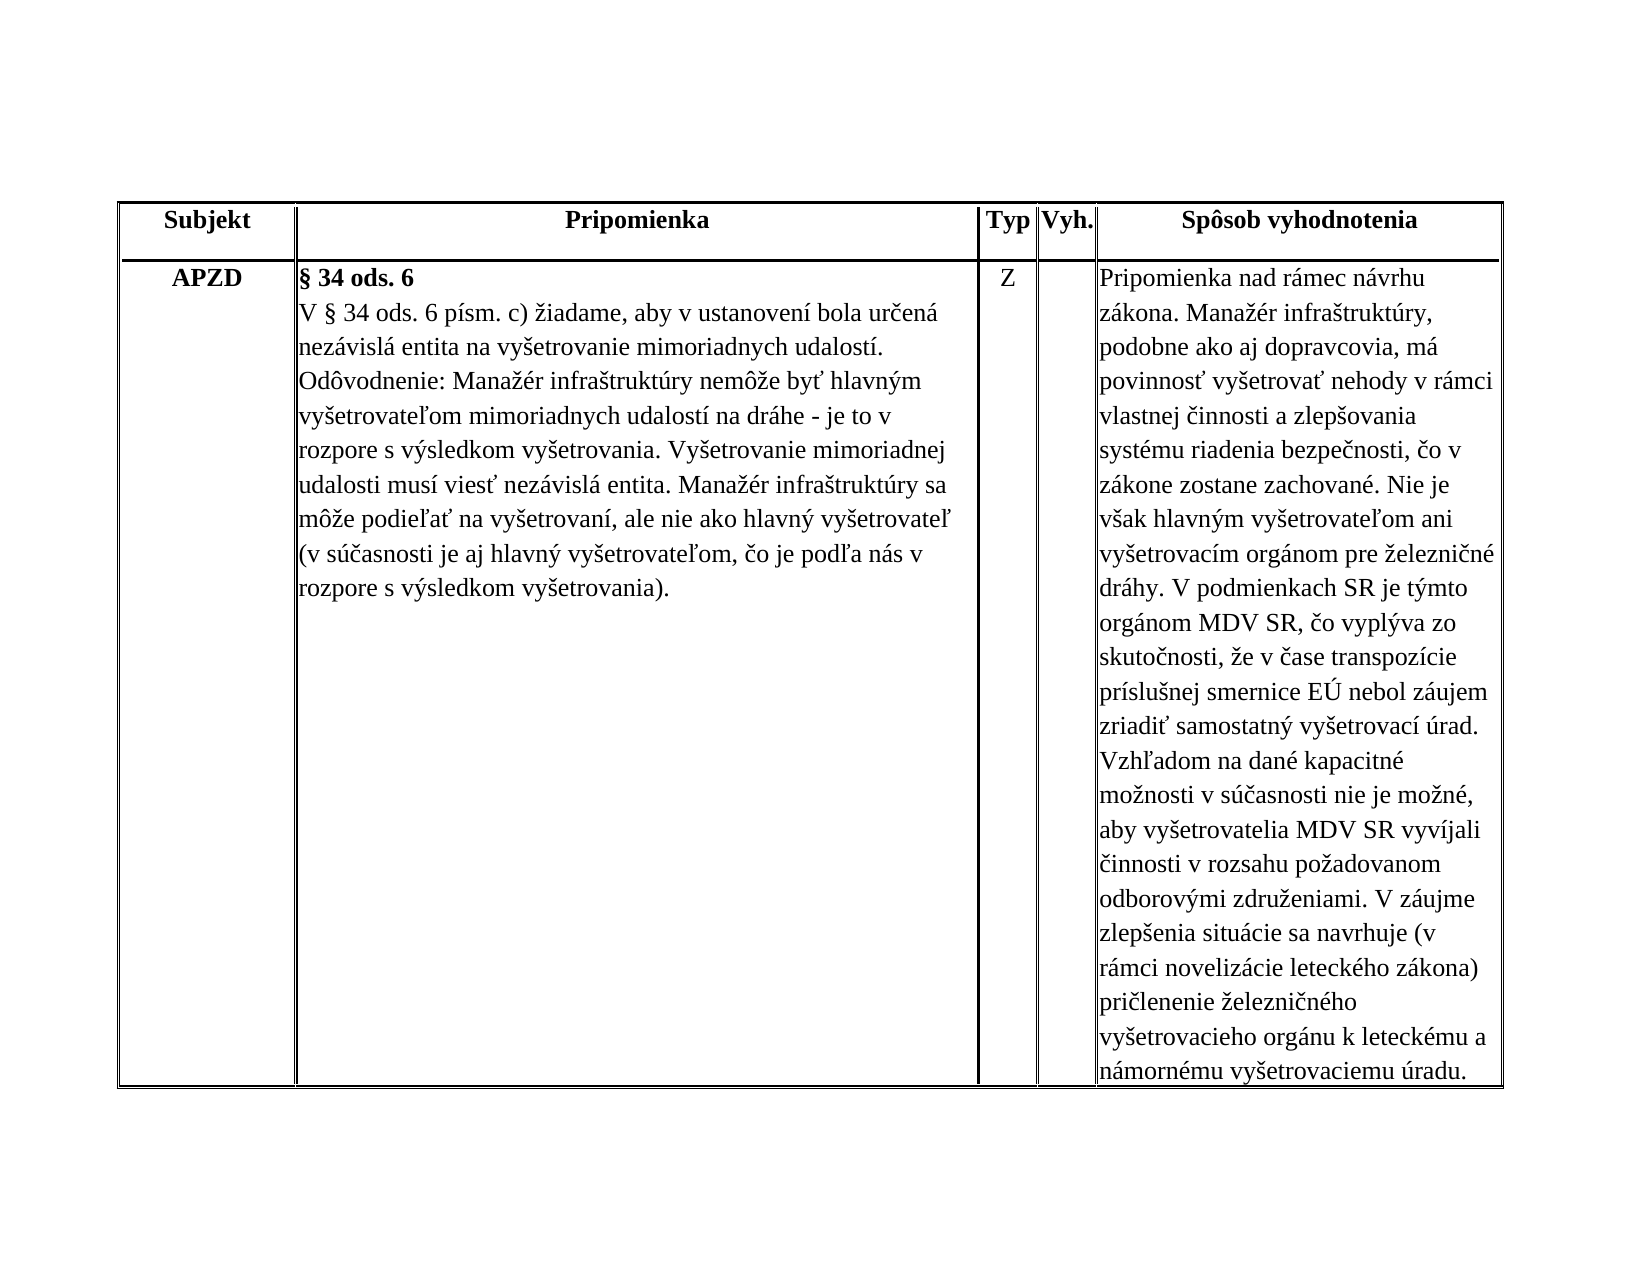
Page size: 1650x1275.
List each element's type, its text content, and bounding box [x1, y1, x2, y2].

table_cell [1097, 259, 1501, 1085]
table_cell [1038, 262, 1097, 1085]
table_header Subjekt [120, 203, 296, 259]
table_header Typ [978, 204, 1038, 259]
table_header Spôsob vyhodnotenia [1097, 204, 1501, 259]
table_header Pripomienka [296, 204, 978, 259]
table_header Vyh. [1038, 204, 1097, 259]
table_cell Z [978, 262, 1038, 1085]
table_cell APZD [120, 259, 296, 1085]
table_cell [296, 262, 978, 1085]
